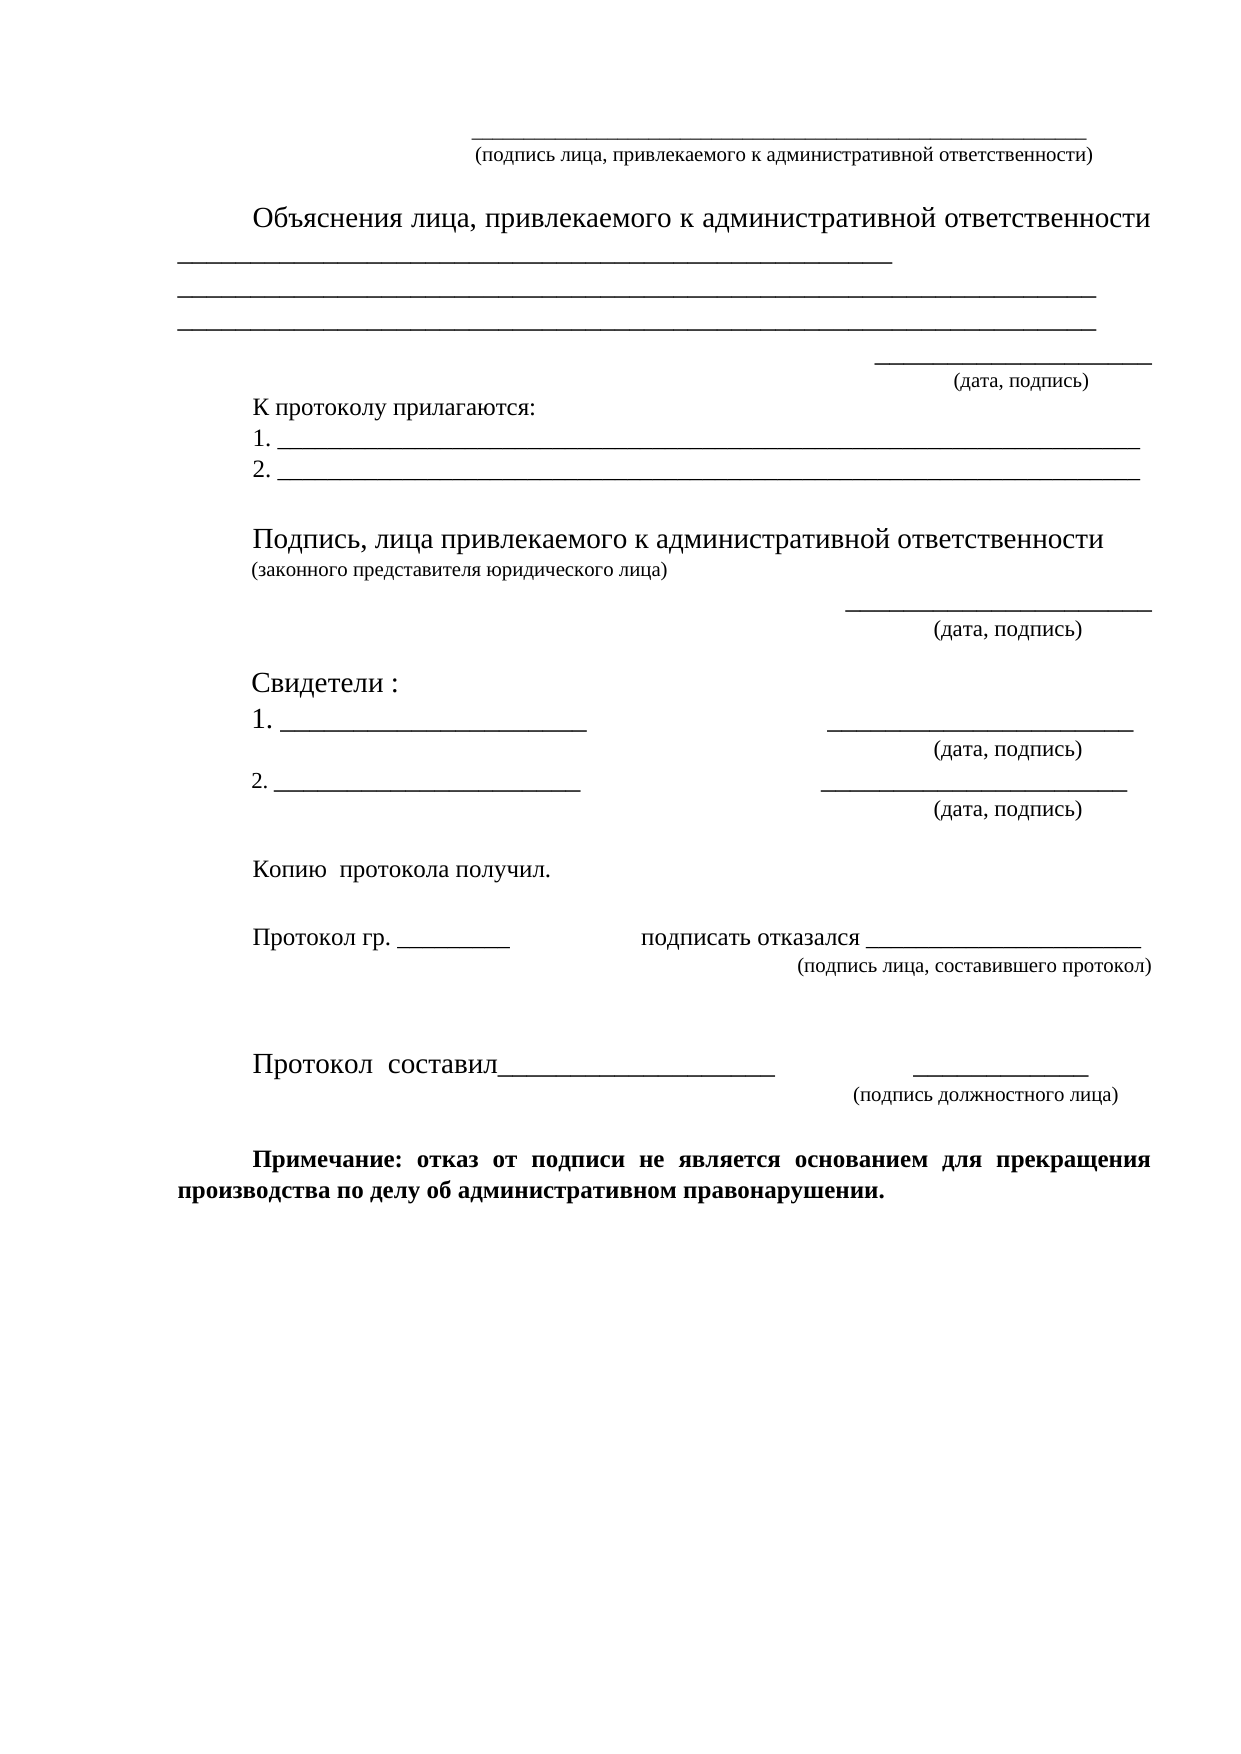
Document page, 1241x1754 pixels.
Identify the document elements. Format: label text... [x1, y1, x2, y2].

text _______________________________________________________________ [177, 267, 1152, 300]
text 2. _____________________________________________________________________ [177, 454, 1152, 482]
text (дата, подпись) [177, 735, 1152, 761]
text 1. _____________________________________________________________________ [177, 423, 1152, 451]
text 1. _____________________ _____________________ [177, 701, 1152, 735]
text (законного представителя юридического лица) [177, 557, 1152, 581]
text Протокол гр. _________ подписать отказался ______________________ [177, 922, 1152, 950]
text Подпись, лица привлекаемого к административной ответственности [177, 521, 1152, 554]
text К протоколу прилагаются: [177, 392, 1152, 420]
text ___________________________________________________________ [177, 118, 1152, 142]
text (дата, подпись) [177, 794, 1152, 821]
text ___________________ [177, 334, 1152, 367]
text Объяснения лица, привлекаемого к административной ответственности _________________________________________________ [177, 200, 1152, 267]
text (подпись должностного лица) [177, 1082, 1152, 1106]
text 2. _____________________ _____________________ [177, 761, 1152, 794]
text (подпись лица, составившего протокол) [177, 953, 1152, 977]
text Протокол составил___________________ ____________ [177, 1046, 1152, 1079]
text Копию протокола получил. [177, 854, 1152, 883]
text (дата, подпись) [177, 614, 1152, 641]
text (подпись лица, привлекаемого к административной ответственности) [177, 142, 1152, 166]
text Свидетели : [177, 665, 1152, 698]
text _______________________________________________________________ [177, 300, 1152, 334]
text Примечание: отказ от подписи не является основанием для прекращения производства по делу об административном правонарушении. [177, 1144, 1152, 1204]
text _____________________ [177, 581, 1152, 614]
text (дата, подпись) [177, 367, 1152, 392]
